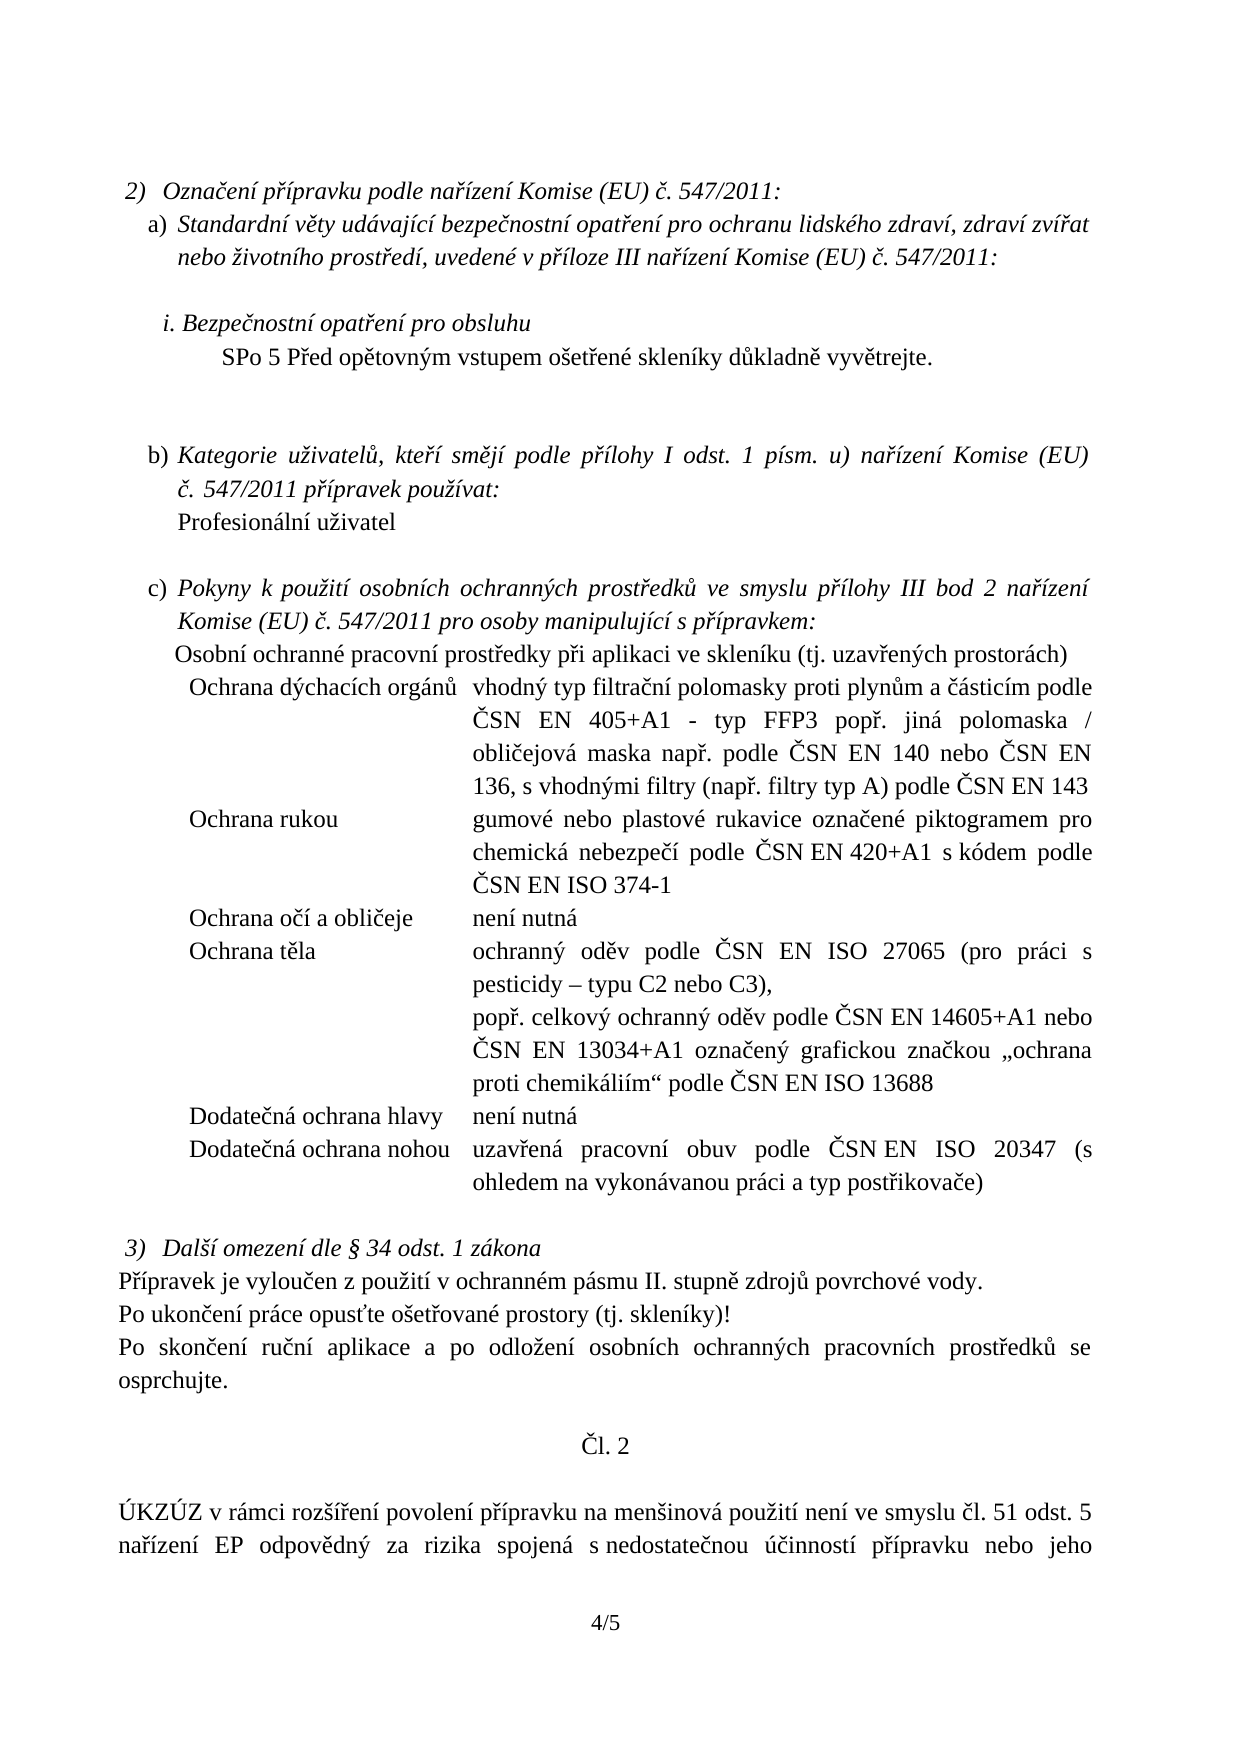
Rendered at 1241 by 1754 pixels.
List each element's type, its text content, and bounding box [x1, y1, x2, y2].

list Označení přípravku podle nařízení Komise (EU) č. 547/2011: [125, 176, 1092, 205]
list Standardní věty udávající bezpečnostní opatření pro ochranu lidského zdraví, zdraví zvířat nebo životního prostředí, uvedené v příloze III nařízení Komise (EU) č. 547/2011: [148, 209, 1092, 271]
text Ochrana očí a obličeje není nutná [189, 903, 1092, 932]
text Profesionální uživatel [177, 507, 1092, 535]
text Dodatečná ochrana hlavy není nutná [189, 1101, 1092, 1130]
text Osobní ochranné pracovní prostředky při aplikaci ve skleníku (tj. uzavřených prostorách) [118, 639, 1092, 667]
text Ochrana dýchacích orgánů vhodný typ filtrační polomasky proti plynům a částicím podle ČSN EN 405+A1 - typ FFP3 popř. jiná polomaska / obličejová maska např. podle ČSN EN 140 nebo ČSN EN 136, s vhodnými filtry (např. filtry typ A) podle ČSN EN 143 [189, 672, 1092, 799]
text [118, 1497, 1092, 1559]
text Čl. 2 [118, 1431, 1092, 1460]
text Ochrana těla ochranný oděv podle ČSN EN ISO 27065 (pro práci s pesticidy – typu C2 nebo C3), [189, 936, 1092, 998]
text SPo 5 Před opětovným vstupem ošetřené skleníky důkladně vyvětrejte. [221, 342, 1092, 370]
text Ochrana rukou gumové nebo plastové rukavice označené piktogramem pro chemická nebezpečí podle ČSN EN 420+A1 s kódem podle ČSN EN ISO 374-1 [189, 804, 1092, 899]
text Přípravek je vyloučen z použití v ochranném pásmu II. stupně zdrojů povrchové vody. [118, 1266, 1092, 1295]
list Další omezení dle § 34 odst. 1 zákona [125, 1233, 1092, 1262]
text Po skončení ruční aplikace a po odložení osobních ochranných pracovních prostředků se osprchujte. [118, 1332, 1092, 1394]
text i. Bezpečnostní opatření pro obsluhu [118, 308, 1092, 337]
list Pokyny k použití osobních ochranných prostředků ve smyslu přílohy III bod 2 nařízení Komise (EU) č. 547/2011 pro osoby manipulující s přípravkem: [148, 573, 1092, 634]
text Po ukončení práce opusťte ošetřované prostory (tj. skleníky)! [118, 1299, 1092, 1328]
text popř. celkový ochranný oděv podle ČSN EN 14605+A1 nebo ČSN EN 13034+A1 označený grafickou značkou „ochrana proti chemikáliím“ podle ČSN EN ISO 13688 [472, 1002, 1092, 1097]
list Kategorie uživatelů, kteří smějí podle přílohy I odst. 1 písm. u) nařízení Komise (EU) č. 547/2011 přípravek používat: [148, 441, 1092, 502]
text Dodatečná ochrana nohou uzavřená pracovní obuv podle ČSN EN ISO 20347 (s ohledem na vykonávanou práci a typ postřikovače) [189, 1134, 1092, 1196]
